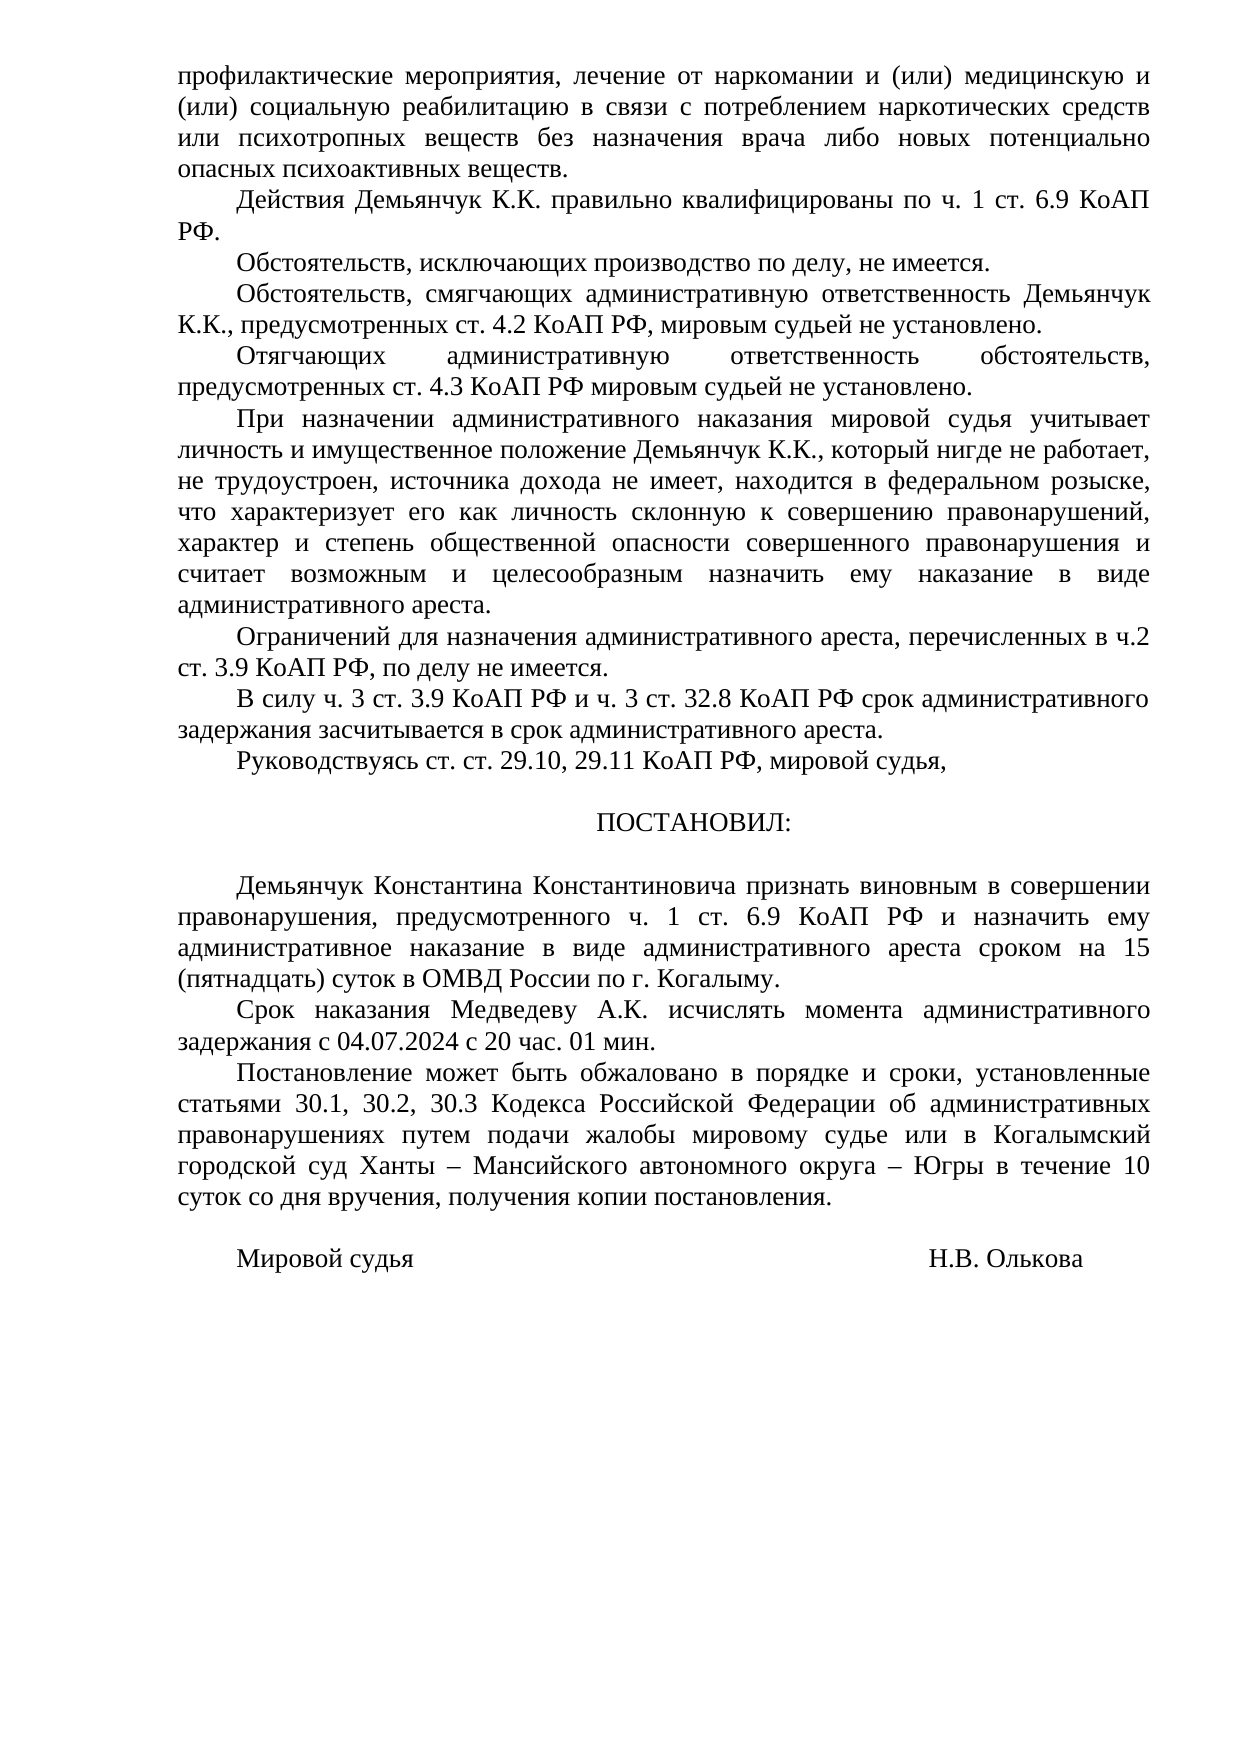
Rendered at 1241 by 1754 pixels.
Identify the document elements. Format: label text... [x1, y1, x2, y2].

text Руководствуясь ст. ст. 29.10, 29.11 КоАП РФ, мировой судья, [177, 744, 1152, 775]
text В силу ч. 3 ст. 3.9 КоАП РФ и ч. 3 ст. 32.8 КоАП РФ срок административного задержания засчитывается в срок административного ареста. [177, 682, 1152, 744]
text Мировой судья Н.В. Олькова [177, 1243, 1152, 1274]
text Обстоятельств, смягчающих административную ответственность Демьянчук К.К., предусмотренных ст. 4.2 КоАП РФ, мировым судьей не установлено. [177, 277, 1152, 339]
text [177, 59, 1152, 184]
text Демьянчук Константина Константиновича признать виновным в совершении правонарушения, предусмотренного ч. 1 ст. 6.9 КоАП РФ и назначить ему административное наказание в виде административного ареста сроком на 15 (пятнадцать) суток в ОМВД России по г. Когалыму. [177, 869, 1152, 993]
text Действия Демьянчук К.К. правильно квалифицированы по ч. 1 ст. 6.9 КоАП РФ. [177, 184, 1152, 246]
text Отягчающих административную ответственность обстоятельств, предусмотренных ст. 4.3 КоАП РФ мировым судьей не установлено. [177, 339, 1152, 402]
text ПОСТАНОВИЛ: [177, 807, 1152, 838]
text Срок наказания Медведеву А.К. исчислять момента административного задержания с 04.07.2024 с 20 час. 01 мин. [177, 993, 1152, 1056]
text Обстоятельств, исключающих производство по делу, не имеется. [177, 246, 1152, 277]
text При назначении административного наказания мировой судья учитывает личность и имущественное положение Демьянчук К.К., который нигде не работает, не трудоустроен, источника дохода не имеет, находится в федеральном розыске, что характеризует его как личность склонную к совершению правонарушений, характер и степень общественной опасности совершенного правонарушения и считает возможным и целесообразным назначить ему наказание в виде административного ареста. [177, 402, 1152, 620]
text Ограничений для назначения административного ареста, перечисленных в ч.2 ст. 3.9 КоАП РФ, по делу не имеется. [177, 620, 1152, 682]
text Постановление может быть обжаловано в порядке и сроки, установленные статьями 30.1, 30.2, 30.3 Кодекса Российской Федерации об административных правонарушениях путем подачи жалобы мировому судье или в Когалымский городской суд Ханты – Мансийского автономного округа – Югры в течение 10 суток со дня вручения, получения копии постановления. [177, 1056, 1152, 1211]
